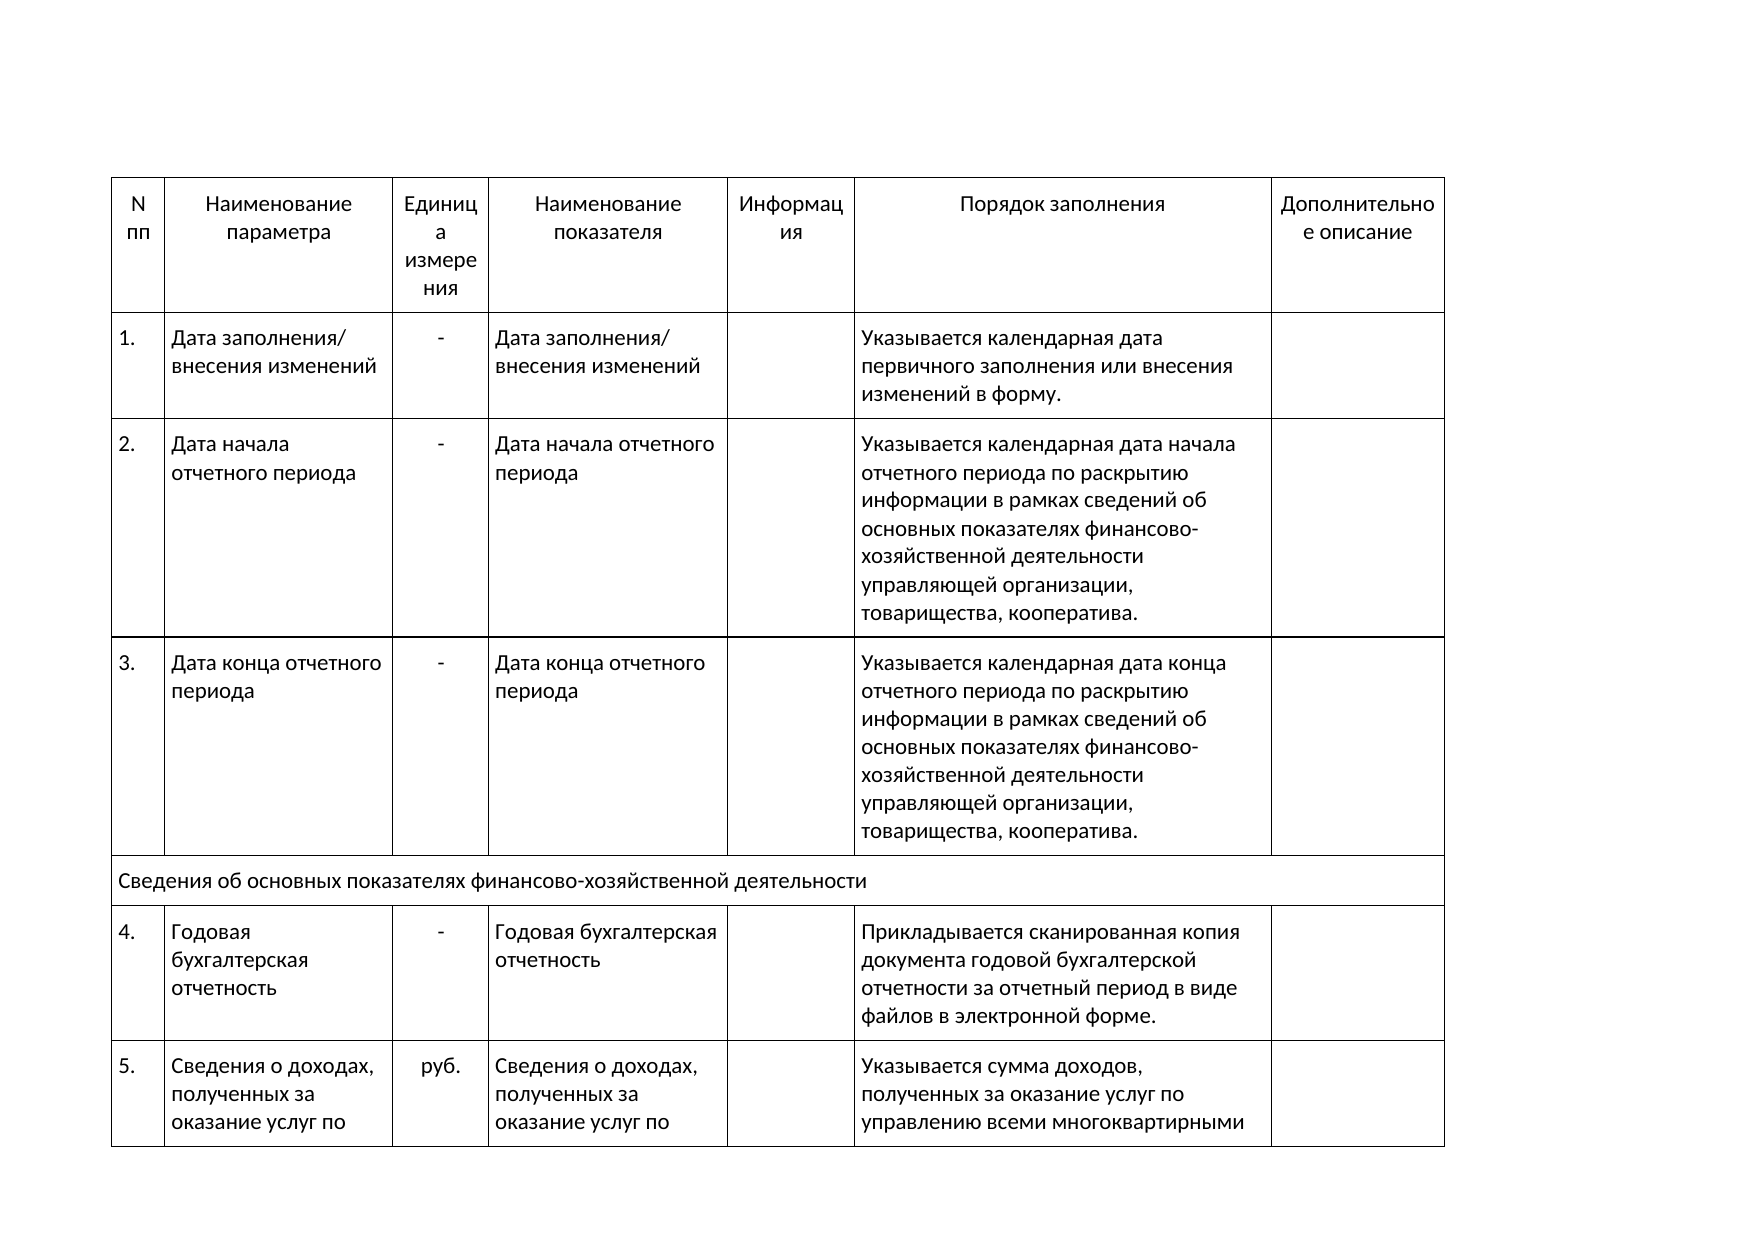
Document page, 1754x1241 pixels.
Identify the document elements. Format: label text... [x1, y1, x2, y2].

table_cell Дата конца отчетного периода [489, 638, 727, 855]
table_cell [165, 1041, 392, 1146]
table_cell [728, 638, 854, 855]
table_cell [1272, 313, 1444, 418]
table_cell Годовая бухгалтерская отчетность [489, 906, 727, 1039]
table_cell [728, 906, 854, 1039]
table_cell - [393, 419, 488, 636]
table_cell [1272, 1041, 1444, 1146]
table_cell Дата заполнения/ внесения изменений [489, 313, 727, 418]
table_cell - [393, 313, 488, 418]
table_cell Информация [728, 178, 854, 312]
table_cell Дата заполнения/ внесения изменений [165, 313, 392, 418]
table_cell [1272, 906, 1444, 1039]
table_cell Дата начала отчетного периода [165, 419, 392, 636]
table_cell Дата конца отчетного периода [165, 638, 392, 855]
table_cell Прикладывается сканированная копия документа годовой бухгалтерской отчетности за отчетный период в виде файлов в электронной форме. [855, 906, 1271, 1039]
table_cell [1272, 419, 1444, 636]
table_cell Указывается календарная дата начала отчетного периода по раскрытию информации в рамках сведений об основных показателях финансово-хозяйственной деятельности управляющей организации, товарищества, кооператива. [855, 419, 1271, 636]
table_cell 4. [112, 906, 164, 1039]
table_cell Сведения об основных показателях финансово-хозяйственной деятельности [112, 856, 1444, 905]
table_cell 5. [112, 1041, 164, 1146]
table_cell 3. [112, 638, 164, 855]
table_cell - [393, 638, 488, 855]
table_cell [855, 1041, 1271, 1146]
table_cell Наименование параметра [165, 178, 392, 312]
table_cell Указывается календарная дата первичного заполнения или внесения изменений в форму. [855, 313, 1271, 418]
table_cell Дополнительное описание [1272, 178, 1444, 312]
table_cell Наименование показателя [489, 178, 727, 312]
table_cell руб. [393, 1041, 488, 1146]
table_cell Порядок заполнения [855, 178, 1271, 312]
table_cell - [393, 906, 488, 1039]
table_cell Дата начала отчетного периода [489, 419, 727, 636]
table_cell N пп [112, 178, 164, 312]
table_cell 1. [112, 313, 164, 418]
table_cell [489, 1041, 727, 1146]
table_cell Указывается календарная дата конца отчетного периода по раскрытию информации в рамках сведений об основных показателях финансово-хозяйственной деятельности управляющей организации, товарищества, кооператива. [855, 638, 1271, 855]
table_cell Единица измерения [393, 178, 488, 312]
table_cell [1272, 638, 1444, 855]
table_cell [728, 1041, 854, 1146]
table_cell [728, 313, 854, 418]
table_cell 2. [112, 419, 164, 636]
table_cell [728, 419, 854, 636]
table_cell Годовая бухгалтерская отчетность [165, 906, 392, 1039]
